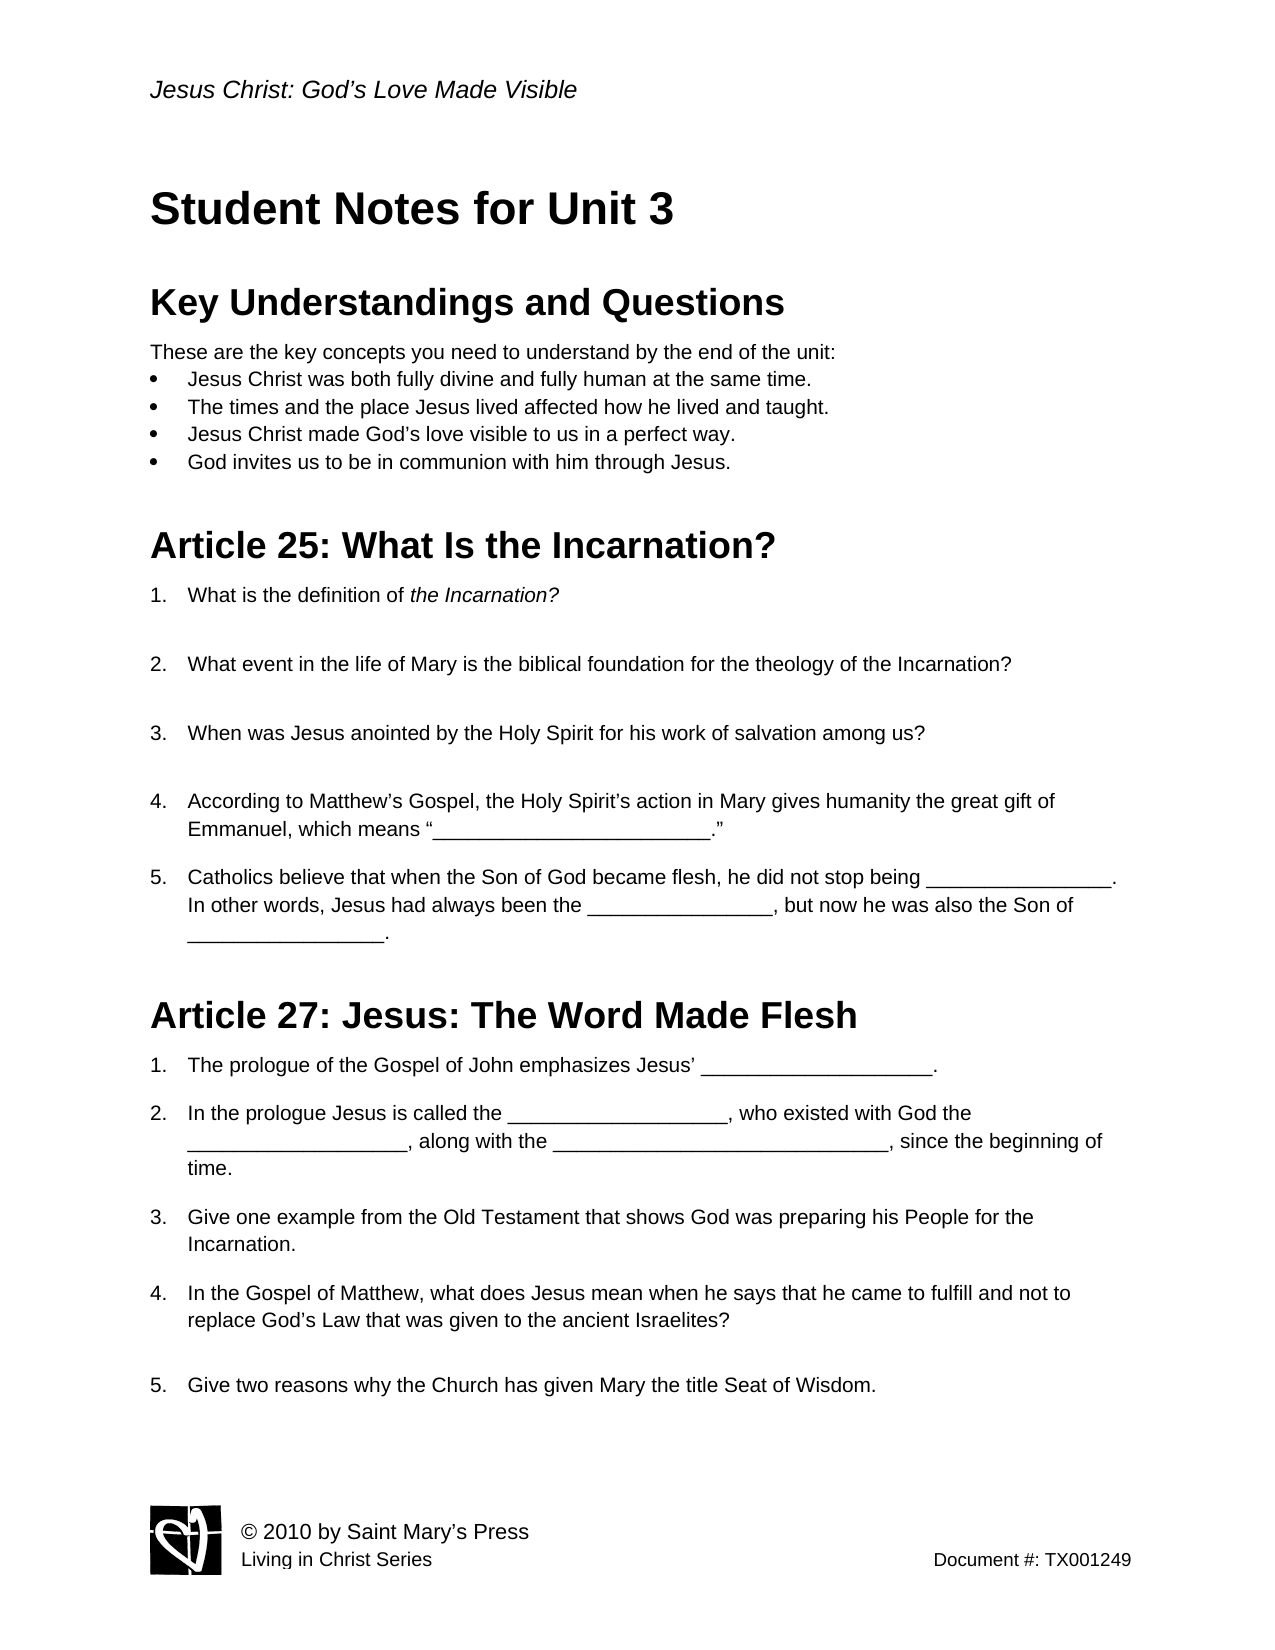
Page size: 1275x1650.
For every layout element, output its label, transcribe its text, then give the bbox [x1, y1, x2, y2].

text These are the key concepts you need to understand by the end of the unit: [150, 339, 1125, 363]
list 2. What event in the life of Mary is the biblical foundation for the theology of the Incarnation? [150, 652, 1125, 676]
text Key Understandings and Questions [150, 280, 1125, 323]
list 1. What is the definition of the Incarnation? [150, 583, 1125, 607]
list Jesus Christ made God’s love visible to us in a perfect way. [150, 422, 1125, 446]
list 4. According to Matthew’s Gospel, the Holy Spirit’s action in Mary gives humanity the great gift of Emmanuel, which means “________________________.” [150, 789, 1125, 841]
list God invites us to be in communion with him through Jesus. [150, 450, 1125, 474]
text 1. The prologue of the Gospel of John emphasizes Jesus’ ____________________. [150, 1053, 1125, 1077]
list 5. Catholics believe that when the Son of God became flesh, he did not stop being ________________. In other words, Jesus had always been the ________________, but now he was also the Son of _________________. [150, 865, 1125, 944]
text 5. Give two reasons why the Church has given Mary the title Seat of Wisdom. [150, 1373, 1125, 1397]
list 3. Give one example from the Old Testament that shows God was preparing his People for the Incarnation. [150, 1204, 1125, 1256]
text Article 25: What Is the Incarnation? [150, 523, 1125, 566]
text 4. In the Gospel of Matthew, what does Jesus mean when he says that he came to fulfill and not to replace God’s Law that was given to the ancient Israelites? [150, 1280, 1125, 1332]
list The times and the place Jesus lived affected how he lived and taught. [150, 395, 1125, 419]
list Jesus Christ was both fully divine and fully human at the same time. [150, 367, 1125, 391]
list 2. In the prologue Jesus is called the ___________________, who existed with God the ___________________, along with the _____________________________, since the beginning of time. [150, 1101, 1125, 1180]
text Article 27: Jesus: The Word Made Flesh [150, 993, 1125, 1037]
list 3. When was Jesus anointed by the Holy Spirit for his work of salvation among us? [150, 721, 1125, 744]
text Student Notes for Unit 3 [150, 181, 1125, 234]
